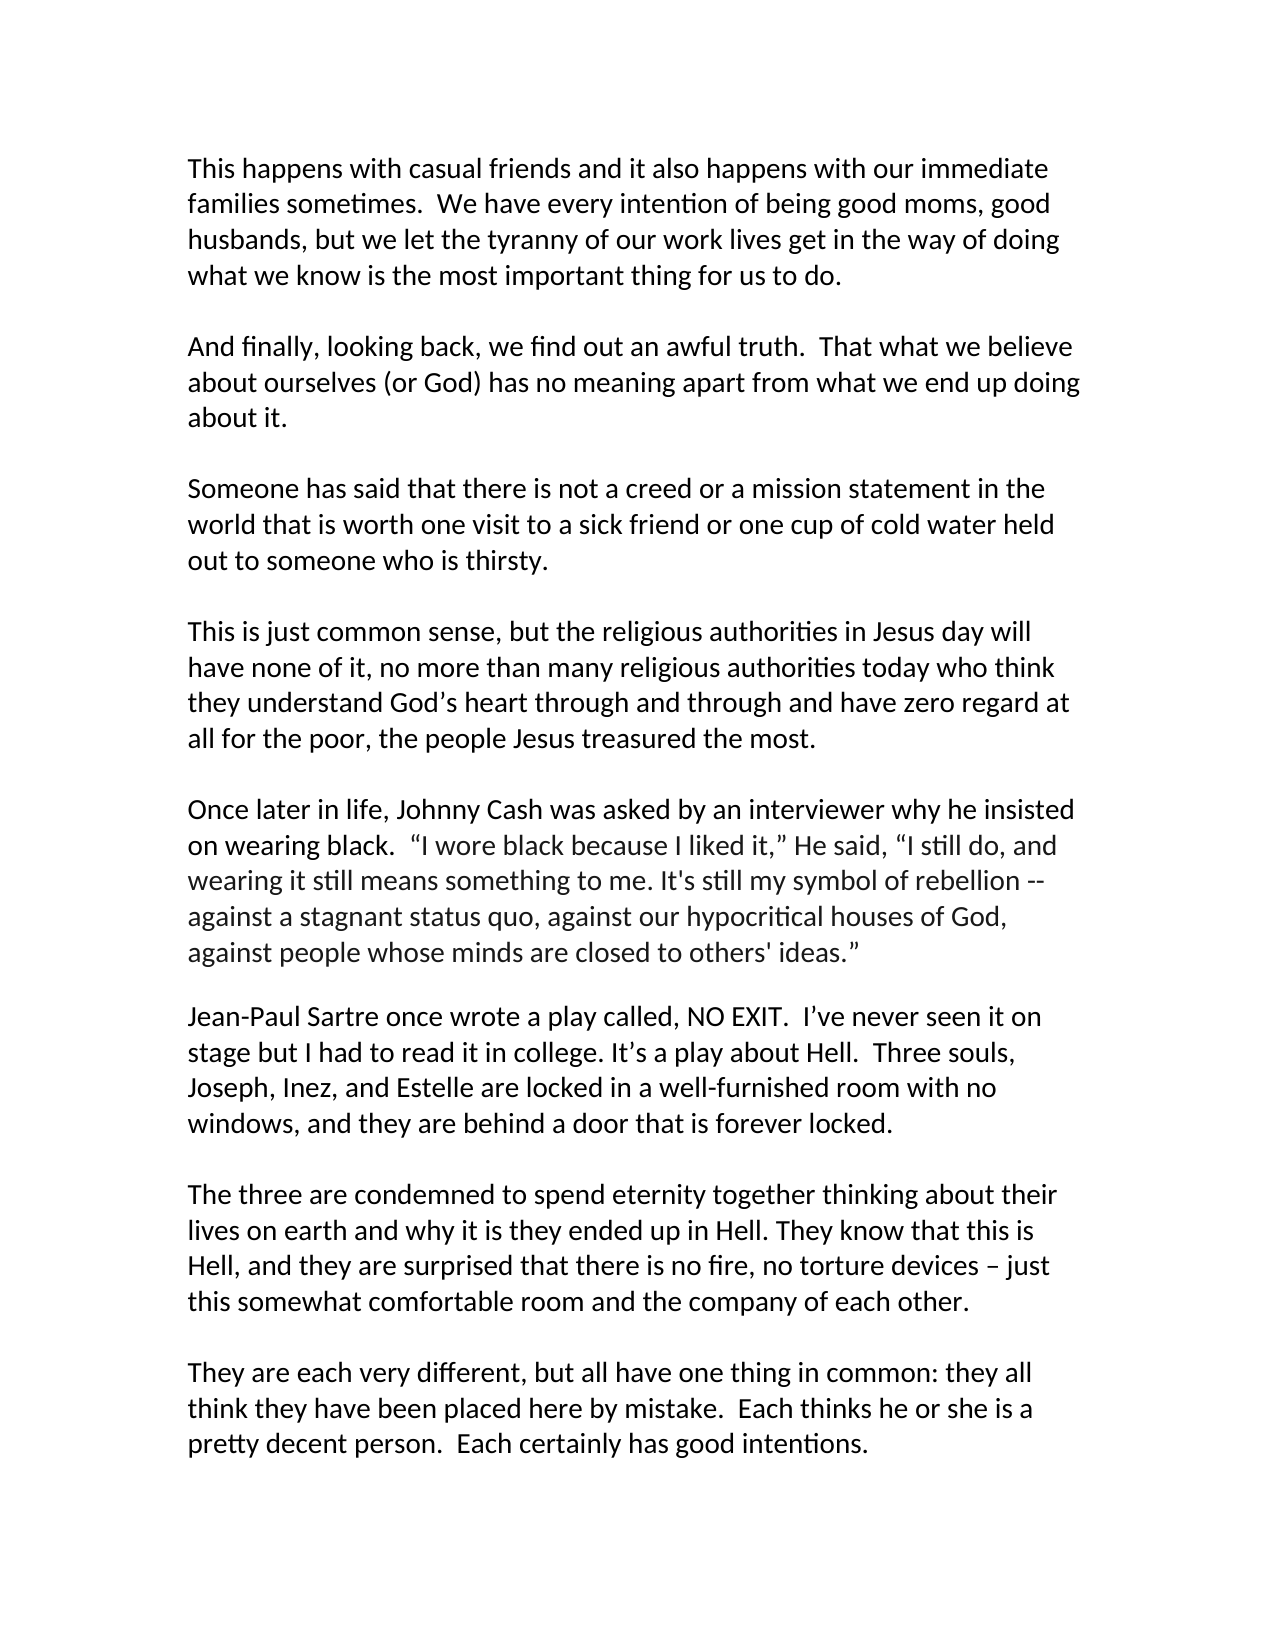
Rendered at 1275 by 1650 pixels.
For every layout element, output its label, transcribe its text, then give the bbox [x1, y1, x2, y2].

text Once later in life, Johnny Cash was asked by an interviewer why he insisted on wearing black. “I wore black because I liked it,” He said, “I still do, and wearing it still means something to me. It's still my symbol of rebellion -- against a stagnant status quo, against our hypocritical houses of God, against people whose minds are closed to others' ideas.” [187, 791, 1087, 998]
text Jean-Paul Sartre once wrote a play called, NO EXIT. I’ve never seen it on stage but I had to read it in college. It’s a play about Hell. Three souls, Joseph, Inez, and Estelle are locked in a well-furnished room with no windows, and they are behind a door that is forever locked. [187, 998, 1087, 1141]
text They are each very different, but all have one thing in common: they all think they have been placed here by mistake. Each thinks he or she is a pretty decent person. Each certainly has good intentions. [187, 1354, 1087, 1461]
text And finally, looking back, we find out an awful truth. That what we believe about ourselves (or God) has no meaning apart from what we end up doing about it. [187, 328, 1087, 435]
text Someone has said that there is not a creed or a mission statement in the world that is worth one visit to a sick friend or one cup of cold water held out to someone who is thirsty. [187, 471, 1087, 577]
text The three are condemned to spend eternity together thinking about their lives on earth and why it is they ended up in Hell. They know that this is Hell, and they are surprised that there is no fire, no torture devices – just this somewhat comfortable room and the company of each other. [187, 1176, 1087, 1319]
text This is just common sense, but the religious authorities in Jesus day will have none of it, no more than many religious authorities today who think they understand God’s heart through and through and have zero regard at all for the poor, the people Jesus treasured the most. [187, 613, 1087, 756]
text This happens with casual friends and it also happens with our immediate families sometimes. We have every intention of being good moms, good husbands, but we let the tyranny of our work lives get in the way of doing what we know is the most important thing for us to do. [187, 150, 1087, 292]
